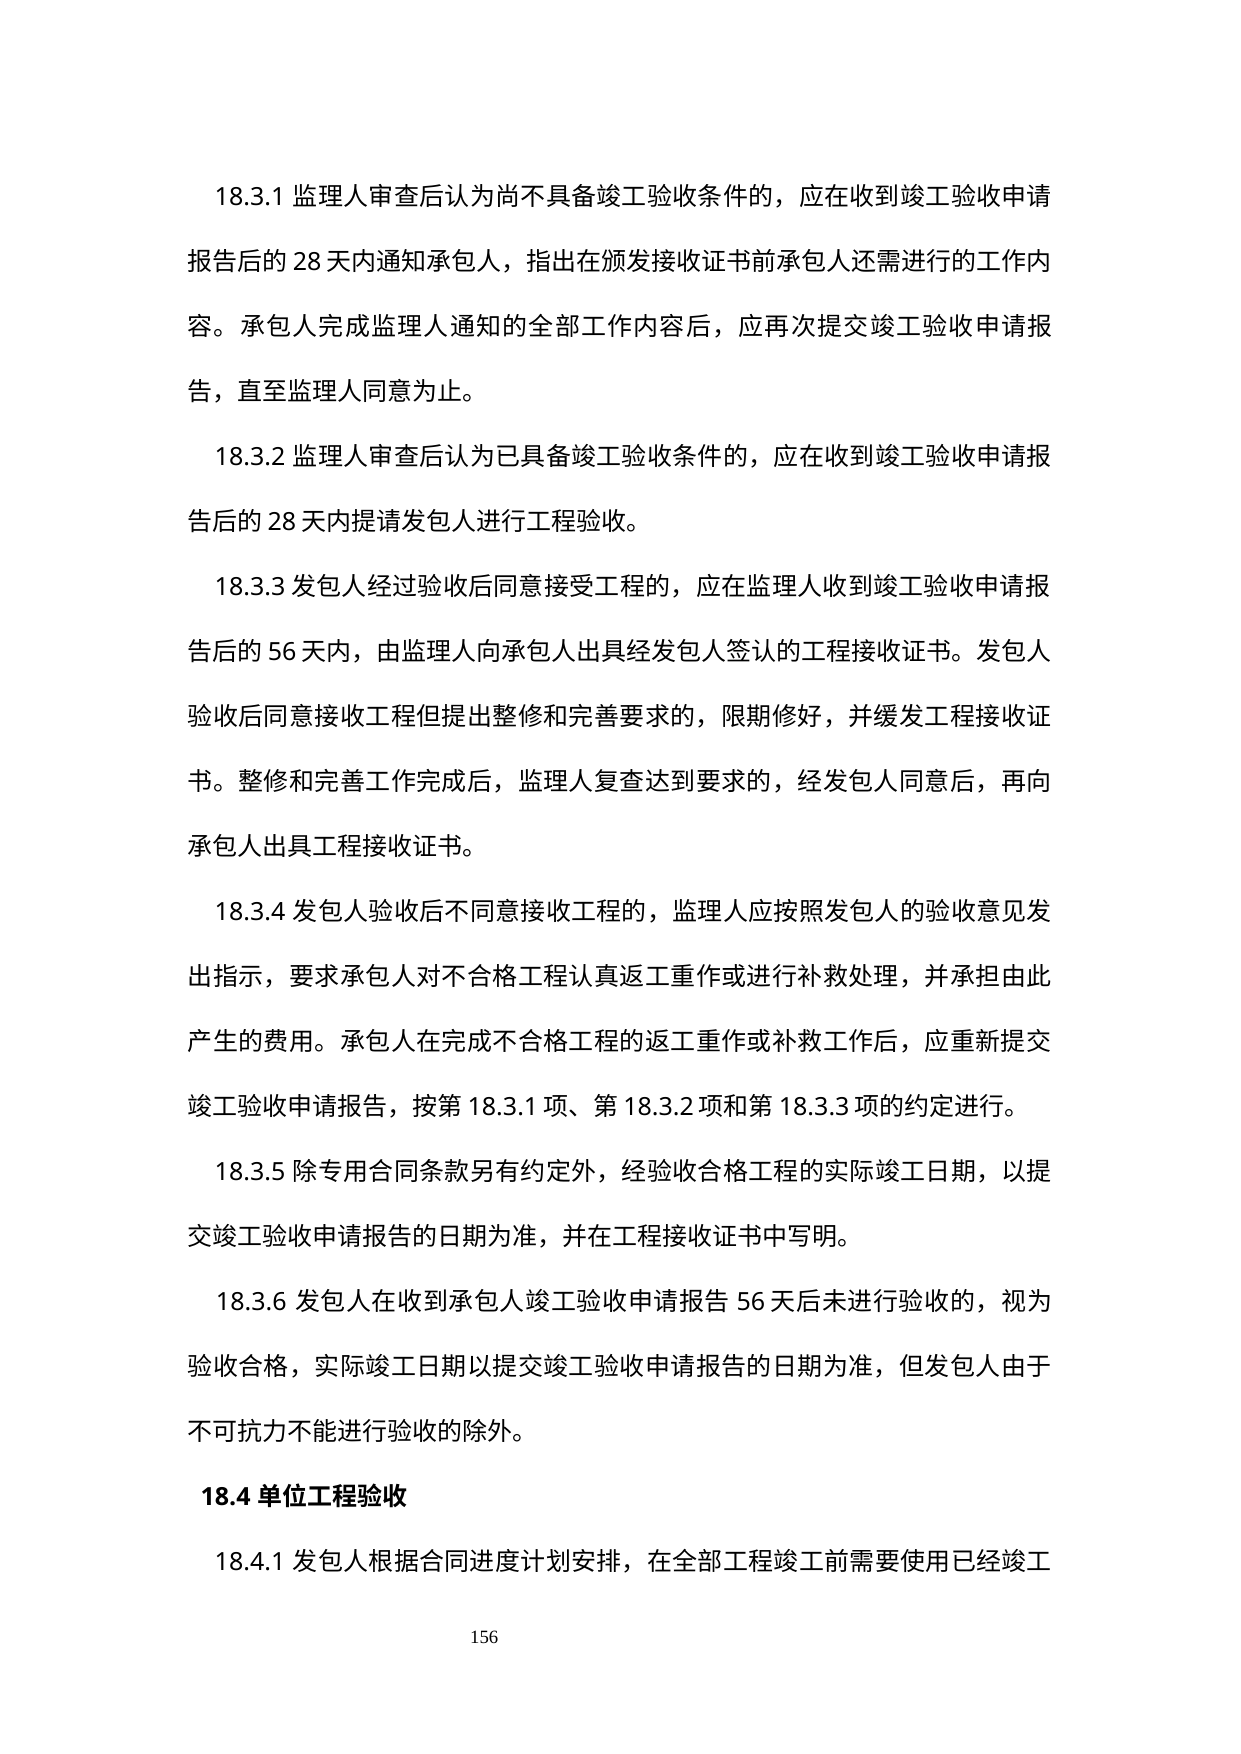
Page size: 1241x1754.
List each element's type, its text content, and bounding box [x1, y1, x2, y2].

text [187, 1527, 1053, 1592]
text 18.3.2 监理人审查后认为已具备竣工验收条件的，应在收到竣工验收申请报告后的28天内提请发包人进行工程验收。 [187, 422, 1053, 552]
subtitle 18.4 单位工程验收 [187, 1462, 1053, 1527]
text 18.3.5 除专用合同条款另有约定外，经验收合格工程的实际竣工日期，以提交竣工验收申请报告的日期为准，并在工程接收证书中写明。 [187, 1137, 1053, 1267]
text 18.3.1 监理人审查后认为尚不具备竣工验收条件的，应在收到竣工验收申请报告后的28天内通知承包人，指出在颁发接收证书前承包人还需进行的工作内容。承包人完成监理人通知的全部工作内容后，应再次提交竣工验收申请报告，直至监理人同意为止。 [187, 162, 1053, 422]
text 18.3.6 发包人在收到承包人竣工验收申请报告56天后未进行验收的，视为验收合格，实际竣工日期以提交竣工验收申请报告的日期为准，但发包人由于不可抗力不能进行验收的除外。 [187, 1267, 1053, 1462]
text 18.3.3发包人经过验收后同意接受工程的，应在监理人收到竣工验收申请报告后的56天内，由监理人向承包人出具经发包人签认的工程接收证书。发包人验收后同意接收工程但提出整修和完善要求的，限期修好，并缓发工程接收证书。整修和完善工作完成后，监理人复查达到要求的，经发包人同意后，再向承包人出具工程接收证书。 [187, 552, 1053, 877]
text 18.3.4 发包人验收后不同意接收工程的，监理人应按照发包人的验收意见发出指示，要求承包人对不合格工程认真返工重作或进行补救处理，并承担由此产生的费用。承包人在完成不合格工程的返工重作或补救工作后，应重新提交竣工验收申请报告，按第18.3.1项、第18.3.2项和第18.3.3项的约定进行。 [187, 877, 1053, 1137]
